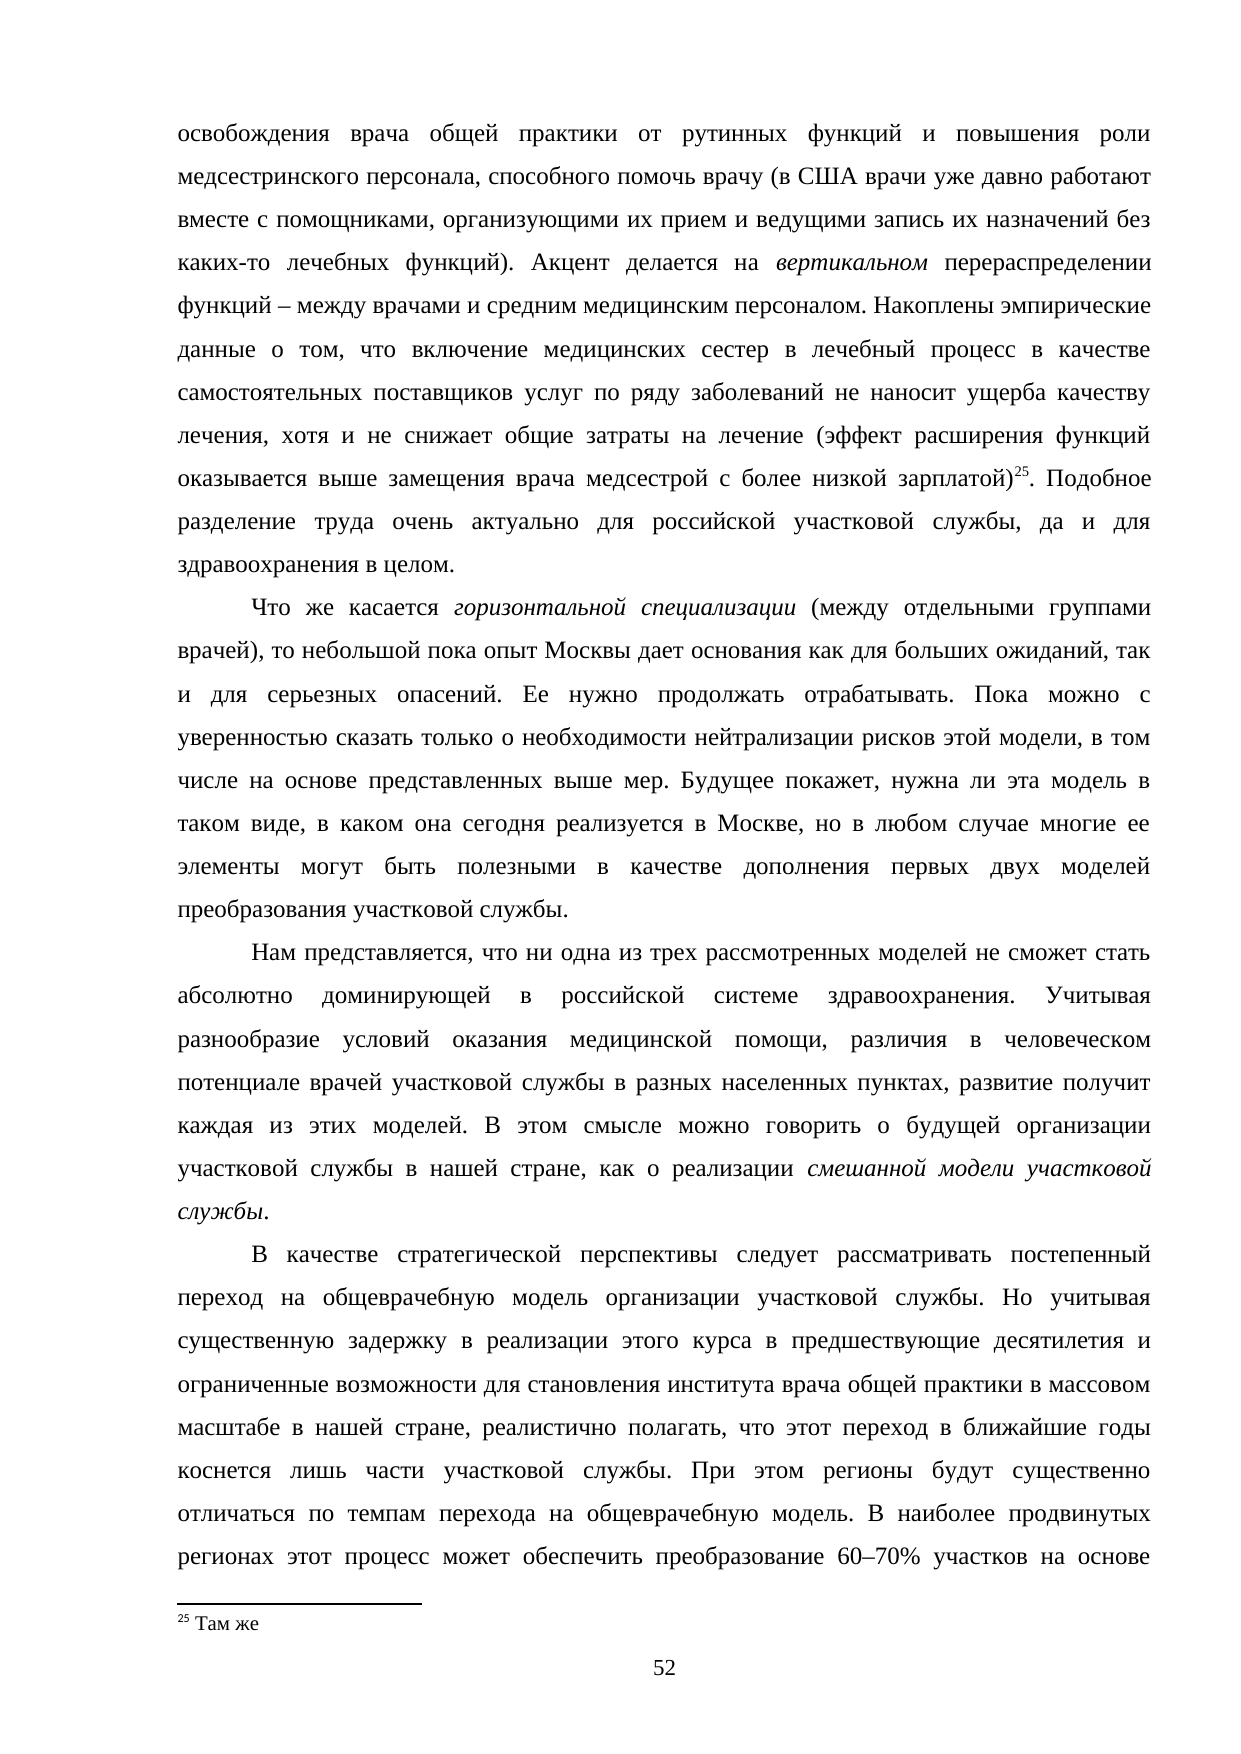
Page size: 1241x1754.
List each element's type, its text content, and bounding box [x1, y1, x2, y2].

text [177, 118, 1152, 578]
text Нам представляется, что ни одна из трех рассмотренных моделей не сможет стать абсолютно доминирующей в российской системе здравоохранения. Учитывая разнообразие условий оказания медицинской помощи, различия в человеческом потенциале врачей участковой службы в разных населенных пунктах, развитие получит каждая из этих моделей. В этом смысле можно говорить о будущей организации участковой службы в нашей стране, как о реализации смешанной модели участковой службы. [177, 937, 1152, 1225]
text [177, 1239, 1152, 1570]
text Что же касается горизонтальной специализации (между отдельными группами врачей), то небольшой пока опыт Москвы дает основания как для больших ожиданий, так и для серьезных опасений. Ее нужно продолжать отрабатывать. Пока можно с уверенностью сказать только о необходимости нейтрализации рисков этой модели, в том числе на основе представленных выше мер. Будущее покажет, нужна ли эта модель в таком виде, в каком она сегодня реализуется в Москве, но в любом случае многие ее элементы могут быть полезными в качестве дополнения первых двух моделей преобразования участковой службы. [177, 592, 1152, 923]
